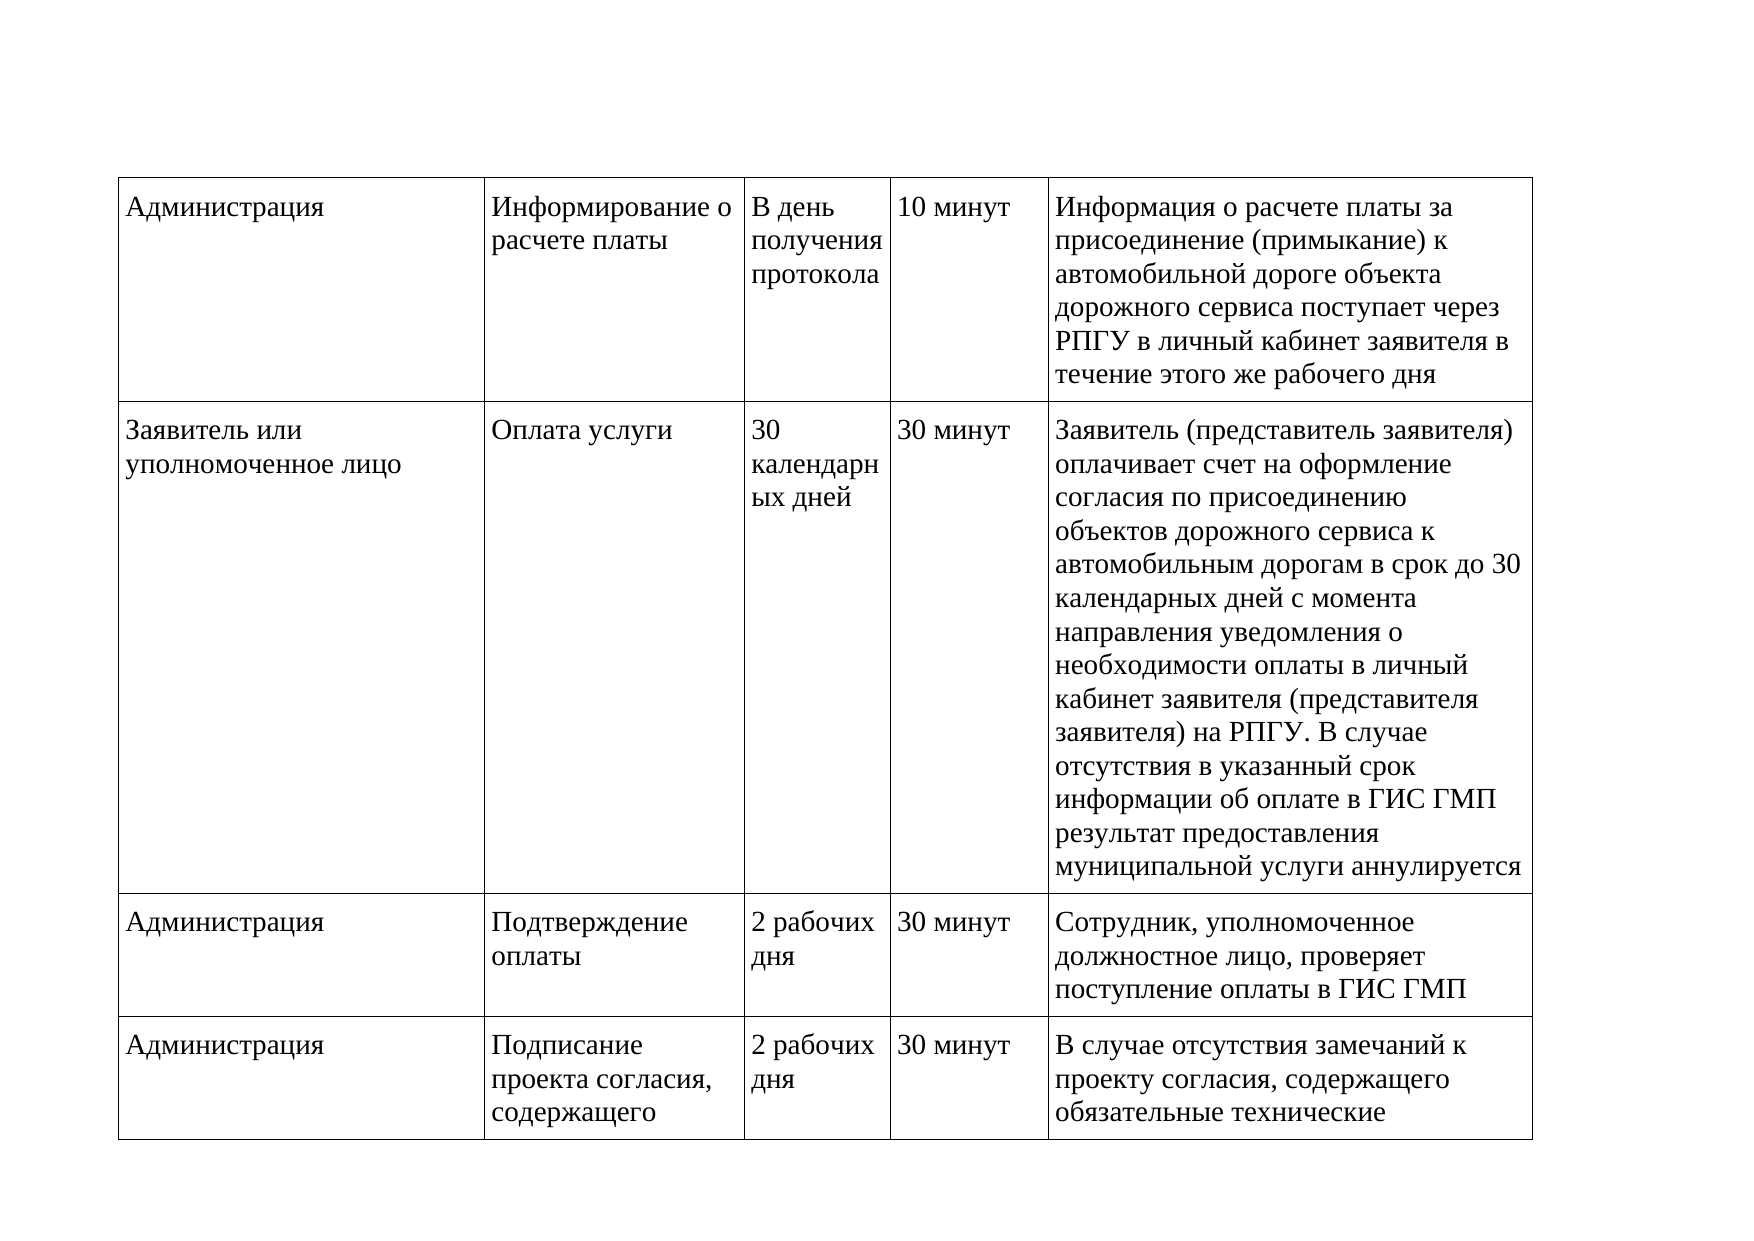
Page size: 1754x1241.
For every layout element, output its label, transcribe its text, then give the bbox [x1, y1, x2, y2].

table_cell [745, 178, 890, 401]
table_cell 30 календарных дней [745, 402, 890, 893]
table_cell Информация о расчете платы за присоединение (примыкание) к автомобильной дороге объекта дорожного сервиса поступает через РПГУ в личный кабинет заявителя в течение этого же рабочего дня [1049, 178, 1532, 401]
table_cell Информирование о расчете платы [485, 178, 744, 401]
table_cell 2 рабочих дня [745, 1017, 890, 1138]
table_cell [1049, 1017, 1532, 1138]
table_cell 10 минут [891, 178, 1048, 401]
table_cell Администрация [119, 894, 484, 1016]
table_cell 30 минут [891, 402, 1048, 893]
table_cell 2 рабочих дня [745, 894, 890, 1016]
table_cell Подтверждение оплаты [485, 894, 744, 1016]
table_cell Заявитель или уполномоченное лицо [119, 402, 484, 893]
table_cell Администрация [119, 1017, 484, 1138]
table_cell Заявитель (представитель заявителя) оплачивает счет на оформление согласия по присоединению объектов дорожного сервиса к автомобильным дорогам в срок до 30 календарных дней с момента направления уведомления о необходимости оплаты в личный кабинет заявителя (представителя заявителя) на РПГУ. В случае отсутствия в указанный срок информации об оплате в ГИС ГМП результат предоставления муниципальной услуги аннулируется [1049, 402, 1532, 893]
table_cell Оплата услуги [485, 402, 744, 893]
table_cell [485, 1017, 744, 1138]
table_cell 30 минут [891, 894, 1048, 1016]
table_cell Сотрудник, уполномоченное должностное лицо, проверяет поступление оплаты в ГИС ГМП [1049, 894, 1532, 1016]
table_cell Администрация [119, 178, 484, 401]
table_cell 30 минут [891, 1017, 1048, 1138]
